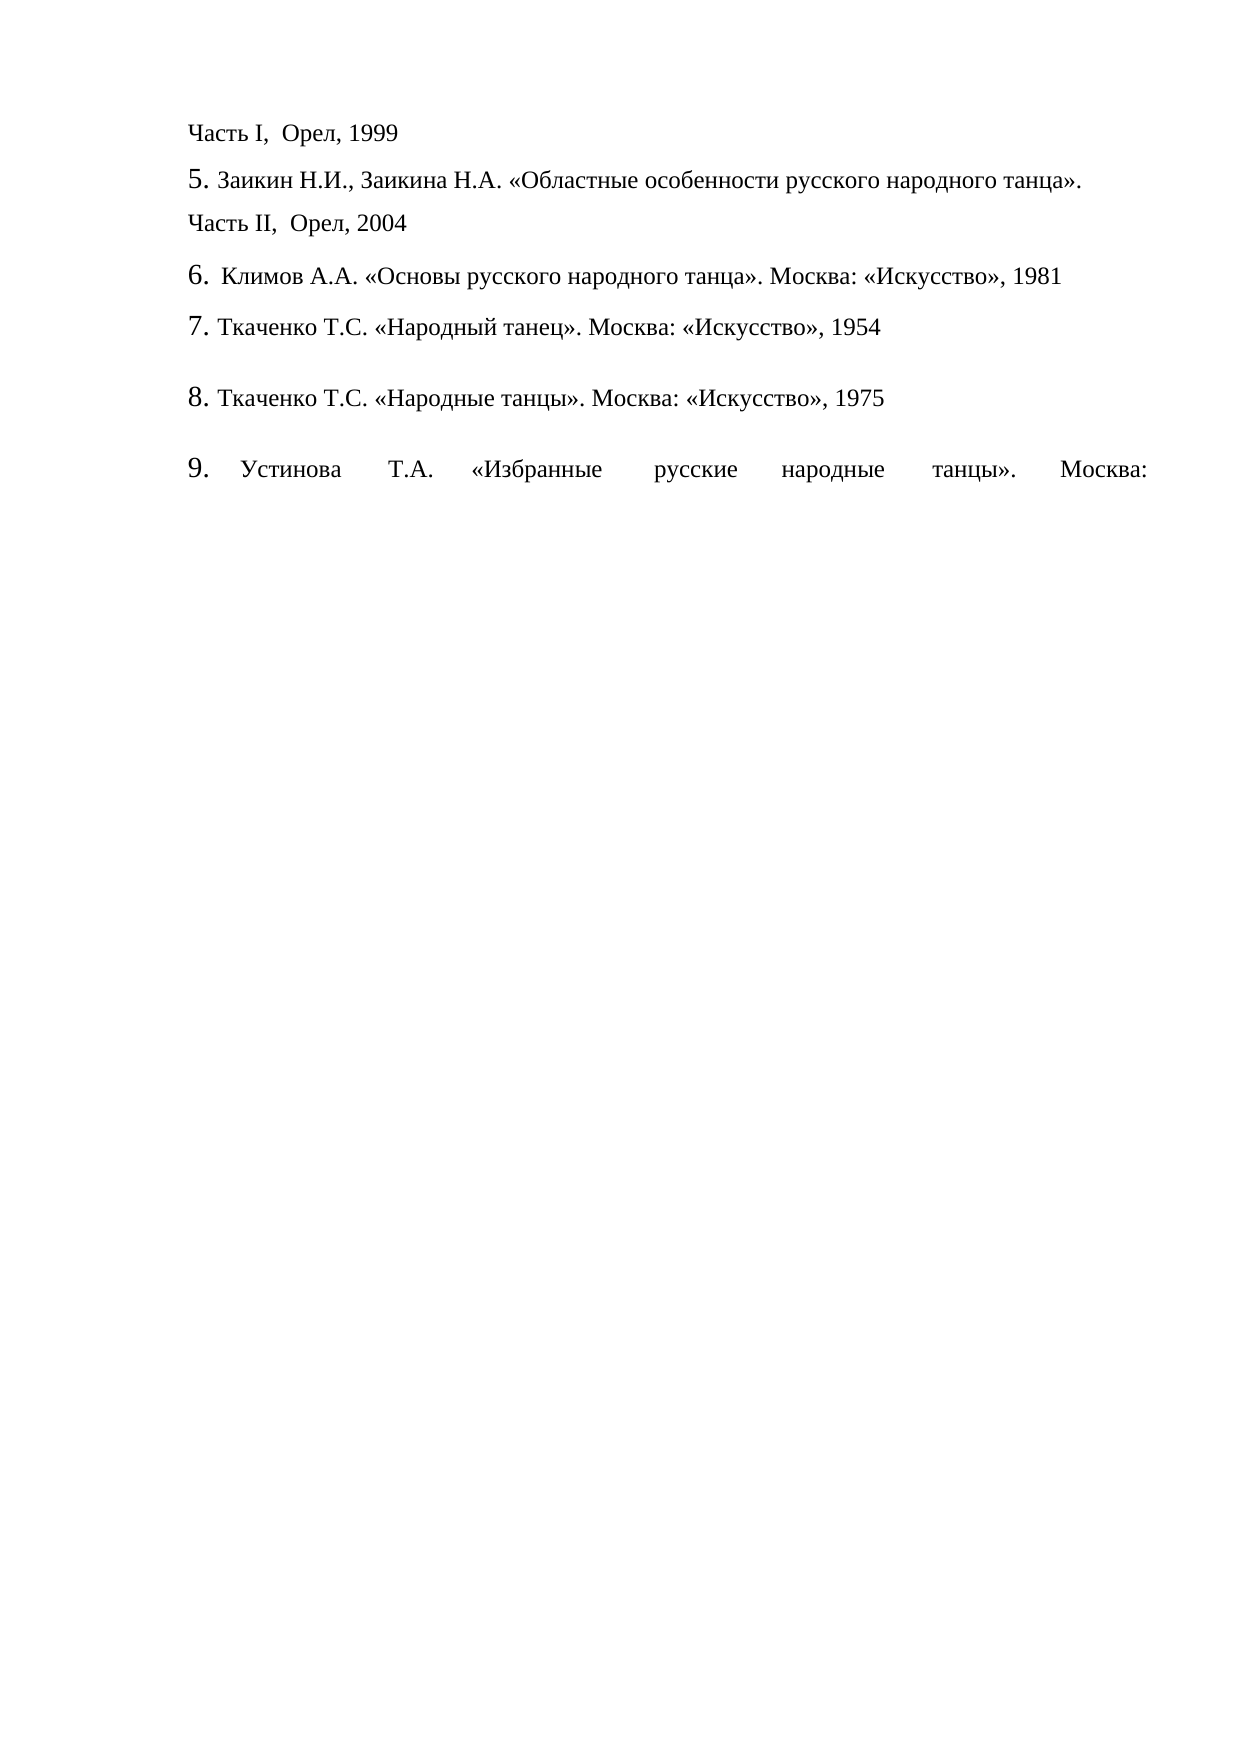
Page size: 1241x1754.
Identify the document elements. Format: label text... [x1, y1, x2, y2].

list Ткаченко Т.С. «Народные танцы». Москва: «Искусство», 1975 [188, 379, 1152, 413]
list Ткаченко Т.С. «Народный танец». Москва: «Искусство», 1954 [188, 308, 1152, 342]
list Устинова Т.А. «Избранные русские народные танцы». Москва: [188, 450, 1152, 483]
list Климов А.А. «Основы русского народного танца». Москва: «Искусство», 1981 [188, 257, 1141, 291]
list Заикин Н.И., Заикина Н.А. «Областные особенности русского народного танца». Часть II, Орел, 2004 [188, 161, 1106, 237]
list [188, 118, 1141, 147]
